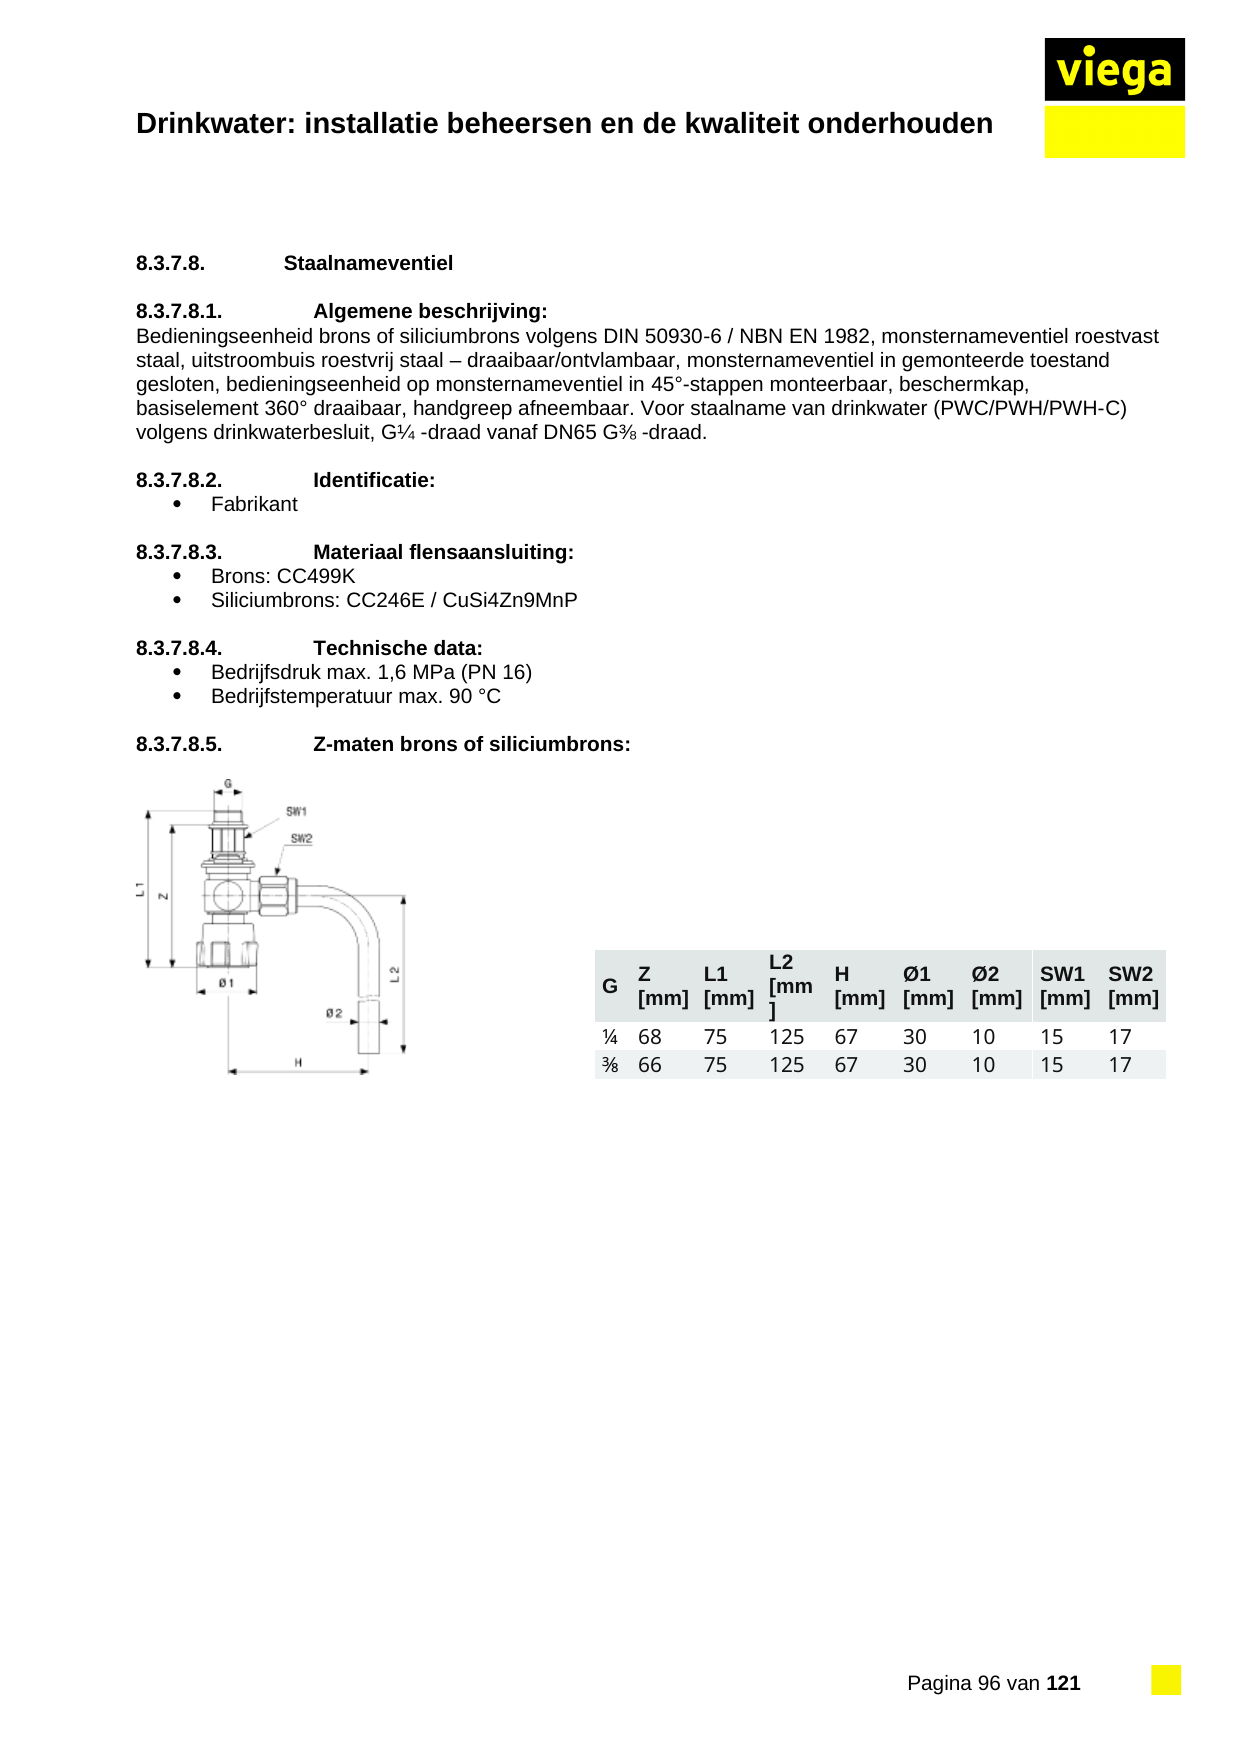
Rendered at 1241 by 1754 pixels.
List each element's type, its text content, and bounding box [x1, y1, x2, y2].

list Identificatie: [136, 467, 1181, 491]
list Staalnameventiel [136, 251, 1181, 275]
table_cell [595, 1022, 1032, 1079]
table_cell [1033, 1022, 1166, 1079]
list Siliciumbrons: CC246E /­ CuSi4Zn9MnP [173, 587, 1181, 612]
list Algemene beschrijving: [136, 299, 1181, 323]
picture [1151, 1665, 1182, 1695]
list Bedrijfstemperatuur max. 90 °C [173, 683, 1181, 708]
text Bedieningseenheid brons of siliciumbrons volgens DIN 50930‑6 / NBN EN 1982, monsternameventiel roestvast staal, uitstroombuis roestvrij staal – draaibaar/ontvlambaar, monsternameventiel in gemonteerde toestand gesloten, bedieningseenheid op monsternameventiel in 45°-stappen monteerbaar, beschermkap, basiselement 360° draaibaar, handgreep afneembaar. Voor staalname van drinkwater (PWC/PWH/PWH-​C) volgens drinkwaterbesluit, G¼ -​draad vanaf DN65 G⅜ -draad. [136, 323, 1181, 443]
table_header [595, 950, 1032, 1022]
list Technische data: [136, 636, 1181, 659]
picture [135, 779, 407, 1075]
list Brons: CC499K [173, 563, 1181, 587]
list Z-maten brons of siliciumbrons: [136, 732, 1181, 756]
picture [1044, 38, 1186, 158]
list Fabrikant [173, 491, 1181, 516]
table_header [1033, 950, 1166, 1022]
list Materiaal flensaansluiting: [136, 539, 1181, 563]
list Bedrijfsdruk max. 1,6 MPa (PN 16) [173, 659, 1181, 683]
